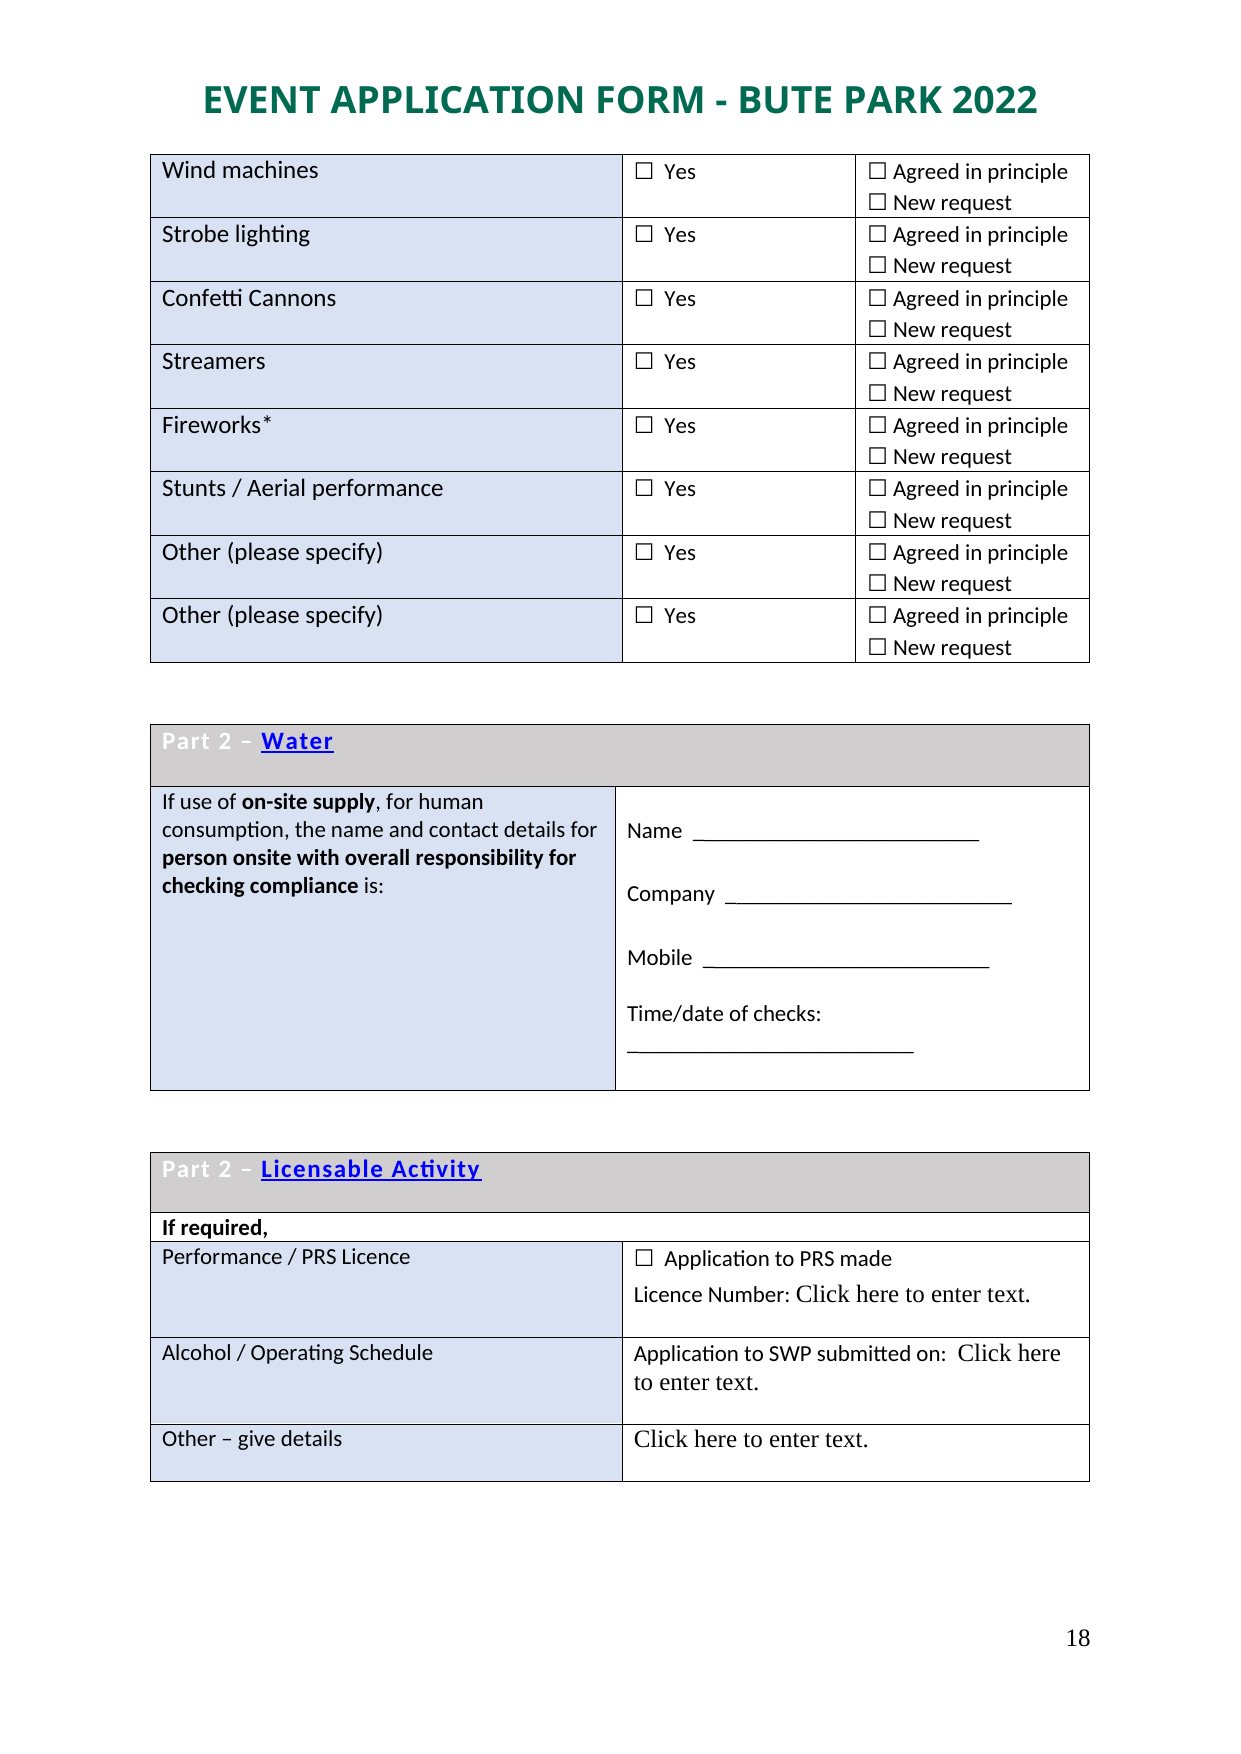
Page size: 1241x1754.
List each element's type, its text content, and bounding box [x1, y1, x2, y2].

table_cell Agreed in principle New request [856, 599, 1089, 662]
table_cell Yes [623, 599, 855, 662]
table_header Part 2 – Licensable Activity [151, 1153, 1089, 1212]
table_cell Performance / PRS Licence [151, 1242, 622, 1337]
table_cell Application to PRS made Licence Number: [623, 1242, 1089, 1337]
table_cell Wind machines [151, 155, 622, 217]
table_cell Other – give details [151, 1425, 622, 1481]
table_cell Agreed in principle New request [856, 409, 1089, 471]
table_cell Yes [623, 155, 855, 217]
table_cell Yes [623, 282, 855, 344]
table_header Part 2 – Water [151, 725, 1089, 786]
table_cell Alcohol / Operating Schedule [151, 1338, 622, 1423]
table_cell If use of on-site supply, for human consumption, the name and contact details for person onsite with overall responsibility for checking compliance is: [151, 787, 615, 1090]
table_cell Yes [623, 472, 855, 535]
table_cell Agreed in principle New request [856, 472, 1089, 535]
table_cell Strobe lighting [151, 218, 622, 281]
table_cell Name _ Company _ Mobile _ Time/date of checks: _ [616, 787, 1089, 1090]
table_cell Other (please specify) [151, 599, 622, 662]
table_cell Confetti Cannons [151, 282, 622, 344]
table_cell Agreed in principle New request [856, 282, 1089, 344]
table_cell Agreed in principle New request [856, 345, 1089, 408]
table_cell Other (please specify) [151, 536, 622, 598]
table_cell Yes [623, 345, 855, 408]
table_cell Streamers [151, 345, 622, 408]
table_cell Agreed in principle New request [856, 218, 1089, 281]
table_cell Application to SWP submitted on: [623, 1338, 1089, 1423]
table_cell If required, [151, 1213, 1089, 1241]
table_cell [623, 1425, 1089, 1481]
table_cell Agreed in principle New request [856, 536, 1089, 598]
table_cell Yes [623, 409, 855, 471]
table_cell Fireworks* [151, 409, 622, 471]
table_cell Yes [623, 536, 855, 598]
table_cell Stunts / Aerial performance [151, 472, 622, 535]
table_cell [856, 155, 1089, 217]
table_cell Yes [623, 218, 855, 281]
